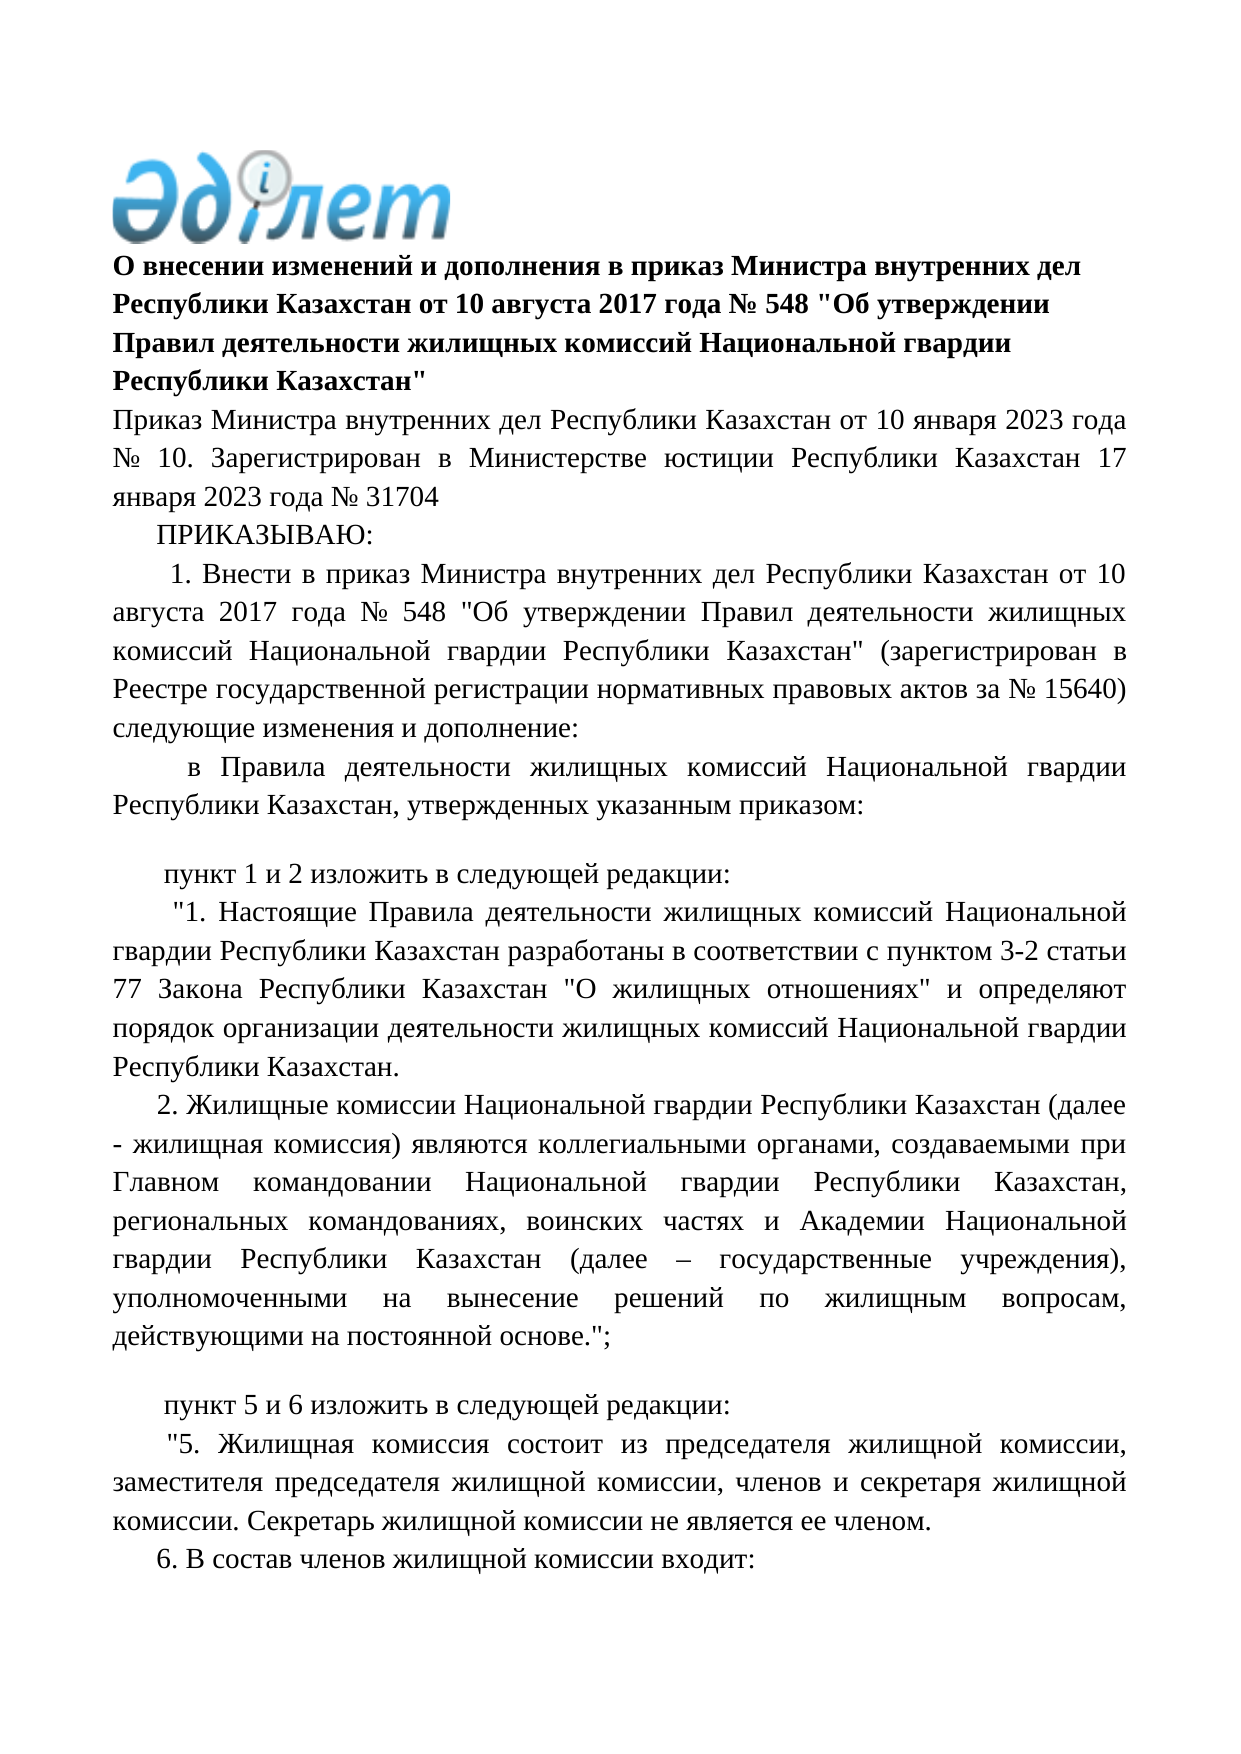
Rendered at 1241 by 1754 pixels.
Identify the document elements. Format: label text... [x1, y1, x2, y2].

text 6. В состав членов жилищной комиссии входит: [112, 1541, 1128, 1575]
text 2. Жилищные комиссии Национальной гвардии Республики Казахстан (далее - жилищная комиссия) являются коллегиальными органами, создаваемыми при Главном командовании Национальной гвардии Республики Казахстан, региональных командованиях, воинских частях и Академии Национальной гвардии Республики Казахстан (далее – государственные учреждения), уполномоченными на вынесение решений по жилищным вопросам, действующими на постоянной основе."; [112, 1087, 1128, 1352]
text О внесении изменений и дополнения в приказ Министра внутренних дел Республики Казахстан от 10 августа 2017 года № 548 "Об утверждении Правил деятельности жилищных комиссий Национальной гвардии Республики Казахстан" [112, 248, 1128, 397]
text "1. Настоящие Правила деятельности жилищных комиссий Национальной гвардии Республики Казахстан разработаны в соответствии с пунктом 3-2 статьи 77 Закона Республики Казахстан "О жилищных отношениях" и определяют порядок организации деятельности жилищных комиссий Национальной гвардии Республики Казахстан. [112, 894, 1128, 1082]
picture [112, 150, 451, 244]
text пункт 5 и 6 изложить в следующей редакции: [112, 1387, 1128, 1421]
text ПРИКАЗЫВАЮ: [112, 517, 1128, 551]
text Приказ Министра внутренних дел Республики Казахстан от 10 января 2023 года № 10. Зарегистрирован в Министерстве юстиции Республики Казахстан 17 января 2023 года № 31704 [112, 402, 1128, 512]
text в Правила деятельности жилищных комиссий Национальной гвардии Республики Казахстан, утвержденных указанным приказом: [112, 749, 1128, 821]
text "5. Жилищная комиссия состоит из председателя жилищной комиссии, заместителя председателя жилищной комиссии, членов и секретаря жилищной комиссии. Секретарь жилищной комиссии не является ее членом. [112, 1426, 1128, 1536]
text 1. Внести в приказ Министра внутренних дел Республики Казахстан от 10 августа 2017 года № 548 "Об утверждении Правил деятельности жилищных комиссий Национальной гвардии Республики Казахстан" (зарегистрирован в Реестре государственной регистрации нормативных правовых актов за № 15640) следующие изменения и дополнение: [112, 556, 1128, 744]
text пункт 1 и 2 изложить в следующей редакции: [112, 856, 1128, 889]
